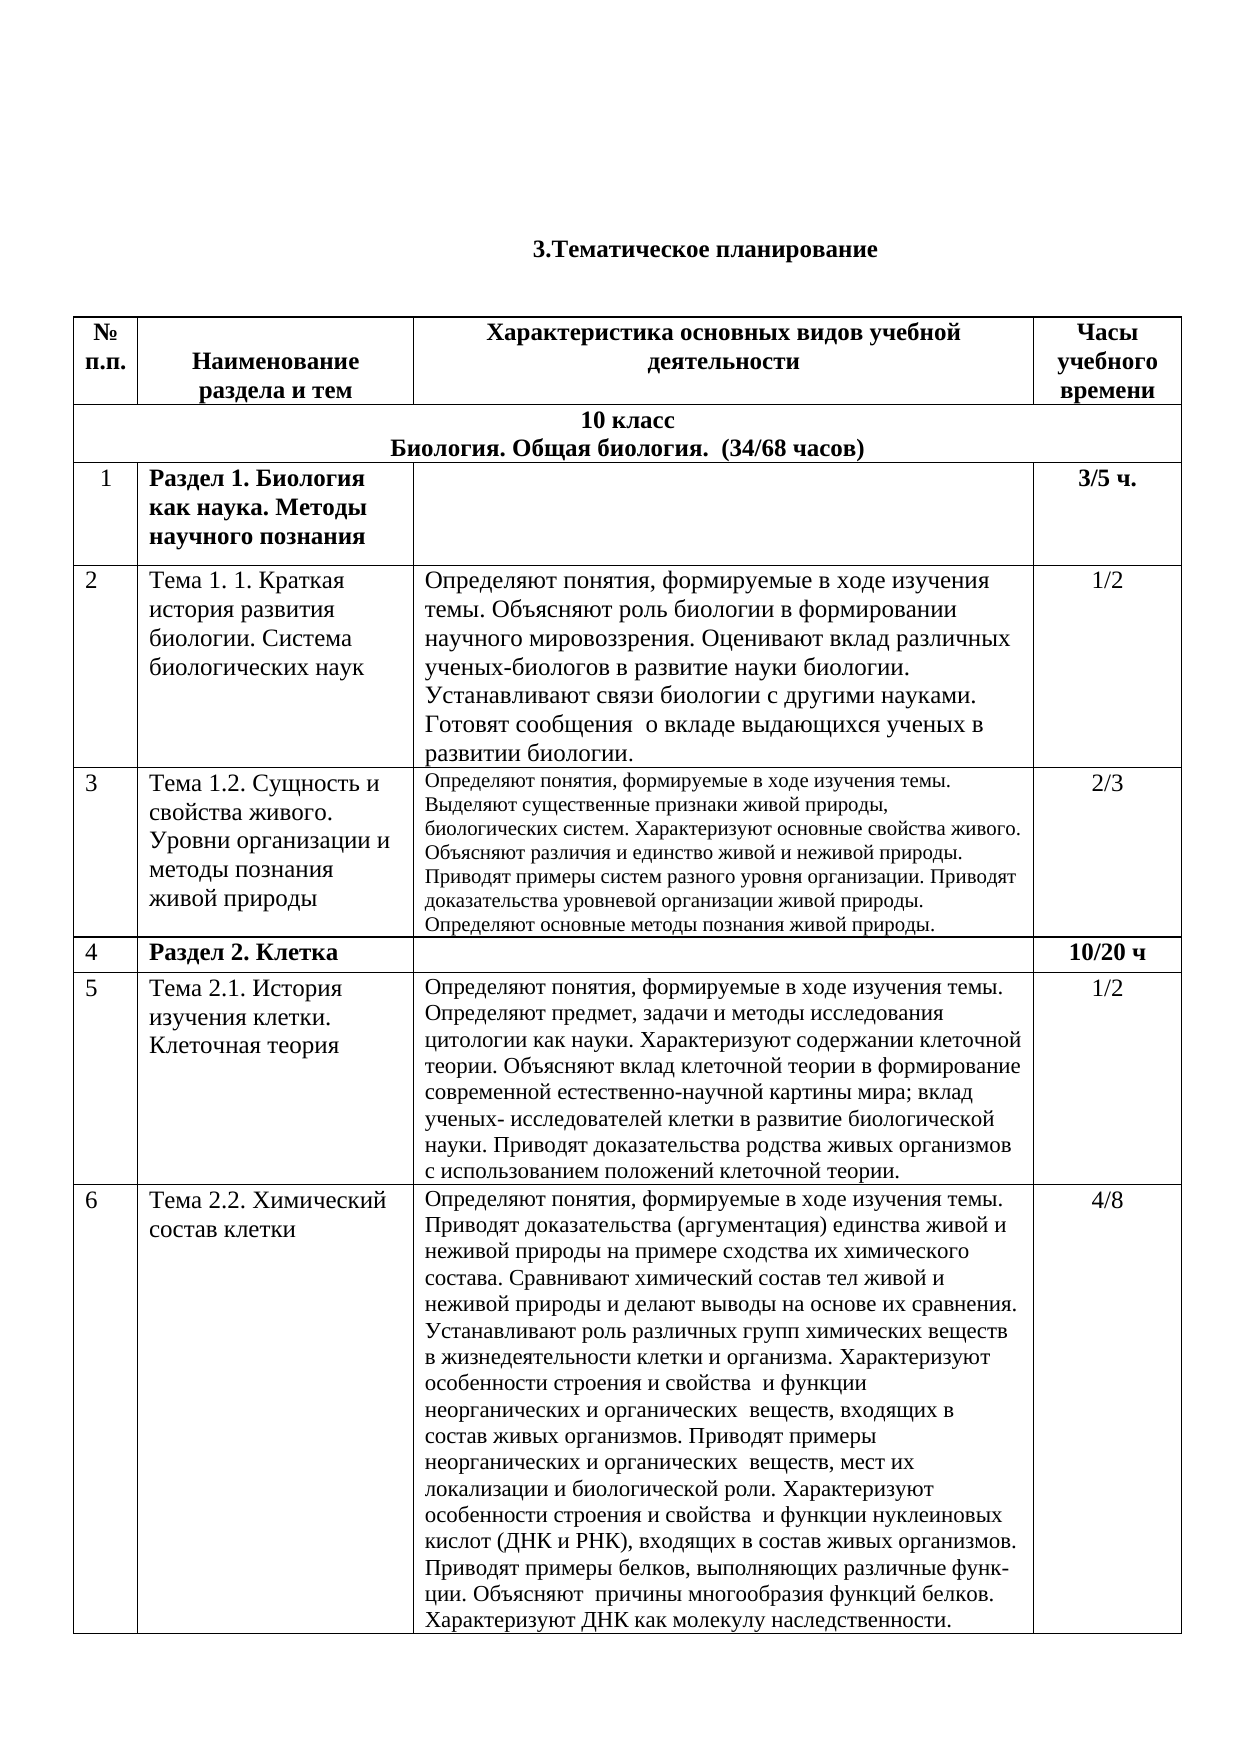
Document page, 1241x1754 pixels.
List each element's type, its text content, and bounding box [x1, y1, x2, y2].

table_cell Определяют понятия, формируемые в ходе изучения темы. Объясняют роль биологии в формировании научного мировоззрения. Оценивают вклад различных ученых-биологов в развитие науки биологии. Устанавливают связи биологии с другими науками. Готовят сообщения о вкладе выдающихся ученых в развитии биологии. [414, 566, 1033, 767]
table_header Наименование раздела и тем [138, 318, 413, 404]
table_cell Тема 1.2. Сущность и свойства живого. Уровни организации и методы познания живой природы [138, 768, 413, 936]
table_cell [414, 463, 1033, 564]
table_cell 1/2 [1034, 566, 1181, 767]
table_header Часы учебного времени [1034, 318, 1181, 404]
table_cell 4/8 [1034, 1185, 1181, 1633]
table_cell 1 [74, 463, 137, 564]
table_cell 5 [74, 973, 137, 1184]
table_cell Раздел 1. Биология как наука. Методы научного познания [138, 463, 413, 564]
table_header № п.п. [74, 318, 137, 404]
table_cell 10/20 ч [1034, 938, 1181, 972]
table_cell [414, 1185, 1033, 1633]
table_cell Тема 2.1. История изучения клетки. Клеточная теория [138, 973, 413, 1184]
table_cell Определяют понятия, формируемые в ходе изучения темы. Выделяют существенные признаки живой природы, биологических систем. Характеризуют основные свойства живого. Объясняют различия и единство живой и неживой природы. Приводят примеры систем разного уровня организации. Приводят доказательства уровневой организации живой природы. Определяют основные методы познания живой природы. [414, 768, 1033, 936]
table_cell 2/3 [1034, 768, 1181, 936]
table_cell 4 [74, 938, 137, 972]
table_cell 1/2 [1034, 973, 1181, 1184]
table_cell 2 [74, 566, 137, 767]
table_cell 6 [74, 1185, 137, 1633]
table_header Характеристика основных видов учебной деятельности [414, 318, 1033, 404]
table_cell 10 класс Биология. Общая биология. (34/68 часов) [74, 405, 1181, 462]
table_cell Тема 1. 1. Краткая история развития биологии. Система биологических наук [138, 566, 413, 767]
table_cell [138, 1185, 413, 1633]
table_cell [414, 938, 1033, 972]
table_cell Раздел 2. Клетка [138, 938, 413, 972]
text 3.Тематическое планирование [259, 234, 1152, 262]
table_cell Определяют понятия, формируемые в ходе изучения темы. Определяют предмет, задачи и методы исследования цитологии как науки. Характеризуют содержании клеточной теории. Объясняют вклад клеточной теории в формирование современной естественно-научной картины мира; вклад ученых- исследователей клетки в развитие биологической науки. Приводят доказательства родства живых организмов с использованием положений клеточной теории. [414, 973, 1033, 1184]
table_cell 3 [74, 768, 137, 936]
table_cell 3/5 ч. [1034, 463, 1181, 564]
